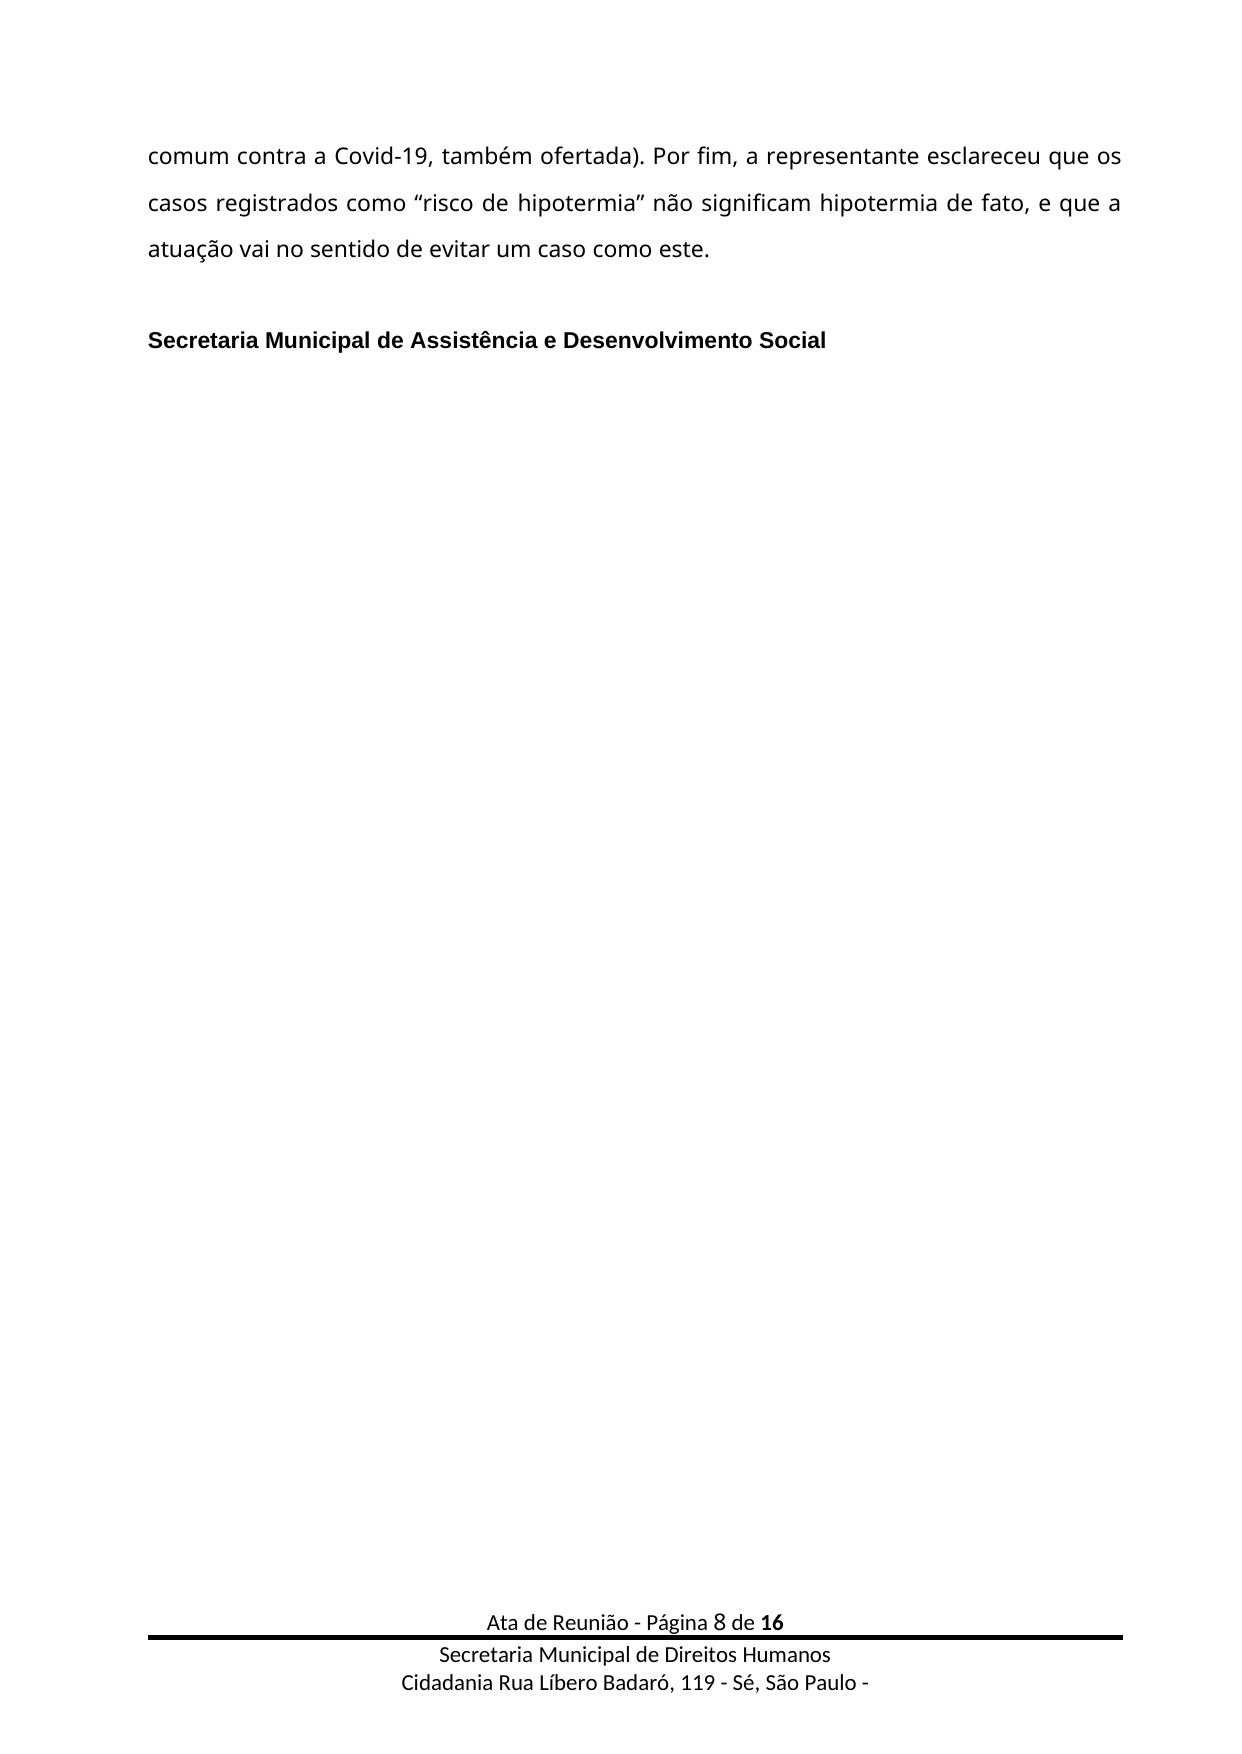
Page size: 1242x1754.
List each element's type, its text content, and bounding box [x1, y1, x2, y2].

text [148, 139, 1122, 264]
text Secretaria Municipal de Assistência e Desenvolvimento Social [148, 327, 1173, 353]
